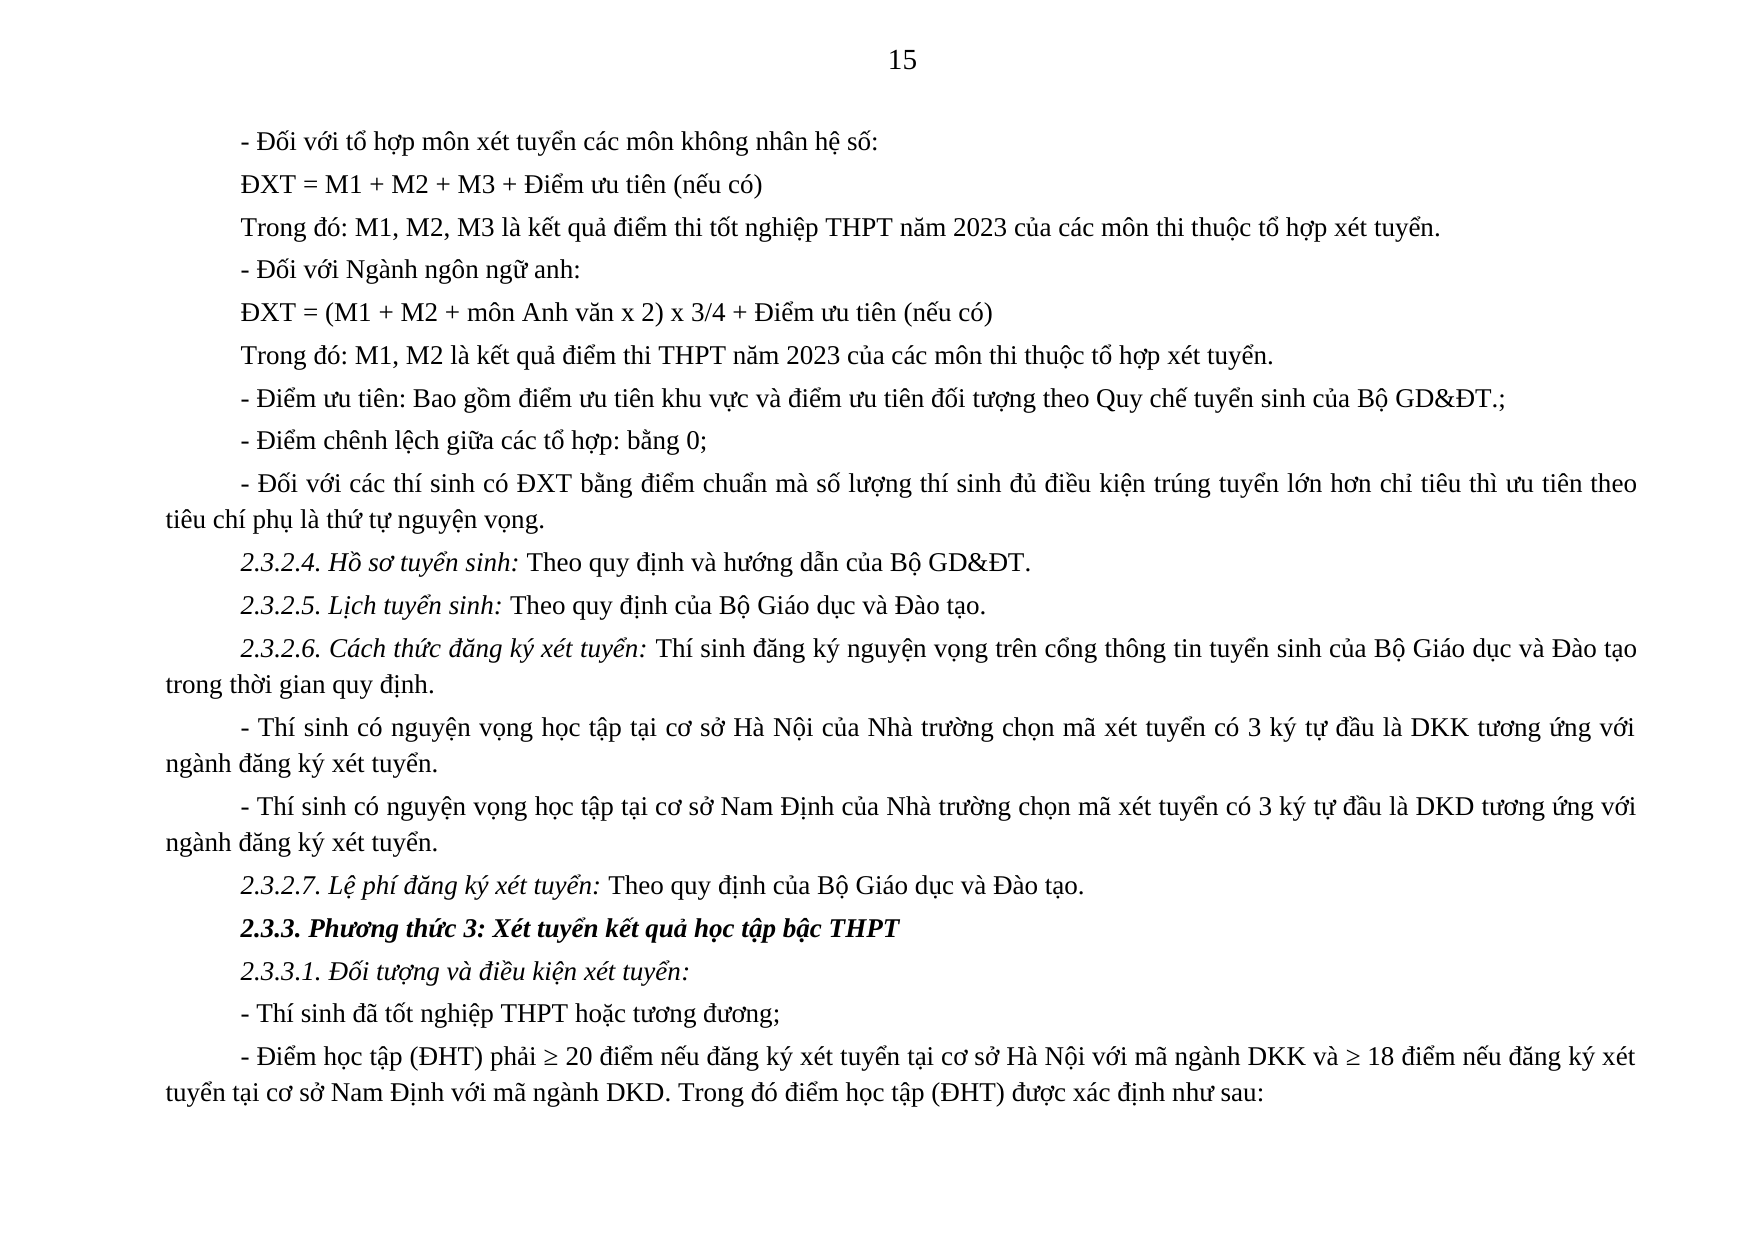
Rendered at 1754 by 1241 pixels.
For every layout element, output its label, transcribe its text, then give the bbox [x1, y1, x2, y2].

text 2.3.2.4. Hồ sơ tuyển sinh: Theo quy định và hướng dẫn của Bộ GD&ĐT. [165, 542, 1639, 579]
text Trong đó: M1, M2 là kết quả điểm thi THPT năm 2023 của các môn thi thuộc tổ hợp xét tuyển. [165, 335, 1639, 372]
text ĐXT = (M1 + M2 + môn Anh văn x 2) x 3/4 + Điểm ưu tiên (nếu có) [165, 292, 1639, 329]
text - Thí sinh có nguyện vọng học tập tại cơ sở Hà Nội của Nhà trường chọn mã xét tuyển có 3 ký tự đầu là DKK tương ứng với ngành đăng ký xét tuyển. [165, 707, 1639, 780]
text - Đối với tổ hợp môn xét tuyển các môn không nhân hệ số: [165, 122, 1639, 158]
text 2.3.2.5. Lịch tuyển sinh: Theo quy định của Bộ Giáo dục và Đào tạo. [165, 585, 1639, 622]
text 2.3.2.6. Cách thức đăng ký xét tuyển: Thí sinh đăng ký nguyện vọng trên cổng thông tin tuyển sinh của Bộ Giáo dục và Đào tạo trong thời gian quy định. [165, 628, 1639, 701]
text - Thí sinh đã tốt nghiệp THPT hoặc tương đương; [165, 993, 1639, 1030]
text Trong đó: M1, M2, M3 là kết quả điểm thi tốt nghiệp THPT năm 2023 của các môn thi thuộc tổ hợp xét tuyển. [165, 207, 1639, 243]
text - Đối với các thí sinh có ĐXT bằng điểm chuẩn mà số lượng thí sinh đủ điều kiện trúng tuyển lớn hơn chỉ tiêu thì ưu tiên theo tiêu chí phụ là thứ tự nguyện vọng. [165, 463, 1639, 536]
text - Đối với Ngành ngôn ngữ anh: [165, 250, 1639, 286]
text ĐXT = M1 + M2 + M3 + Điểm ưu tiên (nếu có) [165, 164, 1639, 201]
text 2.3.3.1. Đối tượng và điều kiện xét tuyển: [165, 951, 1639, 987]
text 2.3.3. Phương thức 3: Xét tuyển kết quả học tập bậc THPT [165, 908, 1639, 944]
text - Điểm học tập (ĐHT) phải ≥ 20 điểm nếu đăng ký xét tuyển tại cơ sở Hà Nội với mã ngành DKK và ≥ 18 điểm nếu đăng ký xét tuyển tại cơ sở Nam Định với mã ngành DKD. Trong đó điểm học tập (ĐHT) được xác định như sau: [165, 1036, 1639, 1109]
text - Điểm ưu tiên: Bao gồm điểm ưu tiên khu vực và điểm ưu tiên đối tượng theo Quy chế tuyển sinh của Bộ GD&ĐT.; [165, 378, 1639, 414]
text 2.3.2.7. Lệ phí đăng ký xét tuyển: Theo quy định của Bộ Giáo dục và Đào tạo. [165, 865, 1639, 902]
text - Thí sinh có nguyện vọng học tập tại cơ sở Nam Định của Nhà trường chọn mã xét tuyển có 3 ký tự đầu là DKD tương ứng với ngành đăng ký xét tuyển. [165, 786, 1639, 859]
text - Điểm chênh lệch giữa các tổ hợp: bằng 0; [165, 421, 1639, 457]
